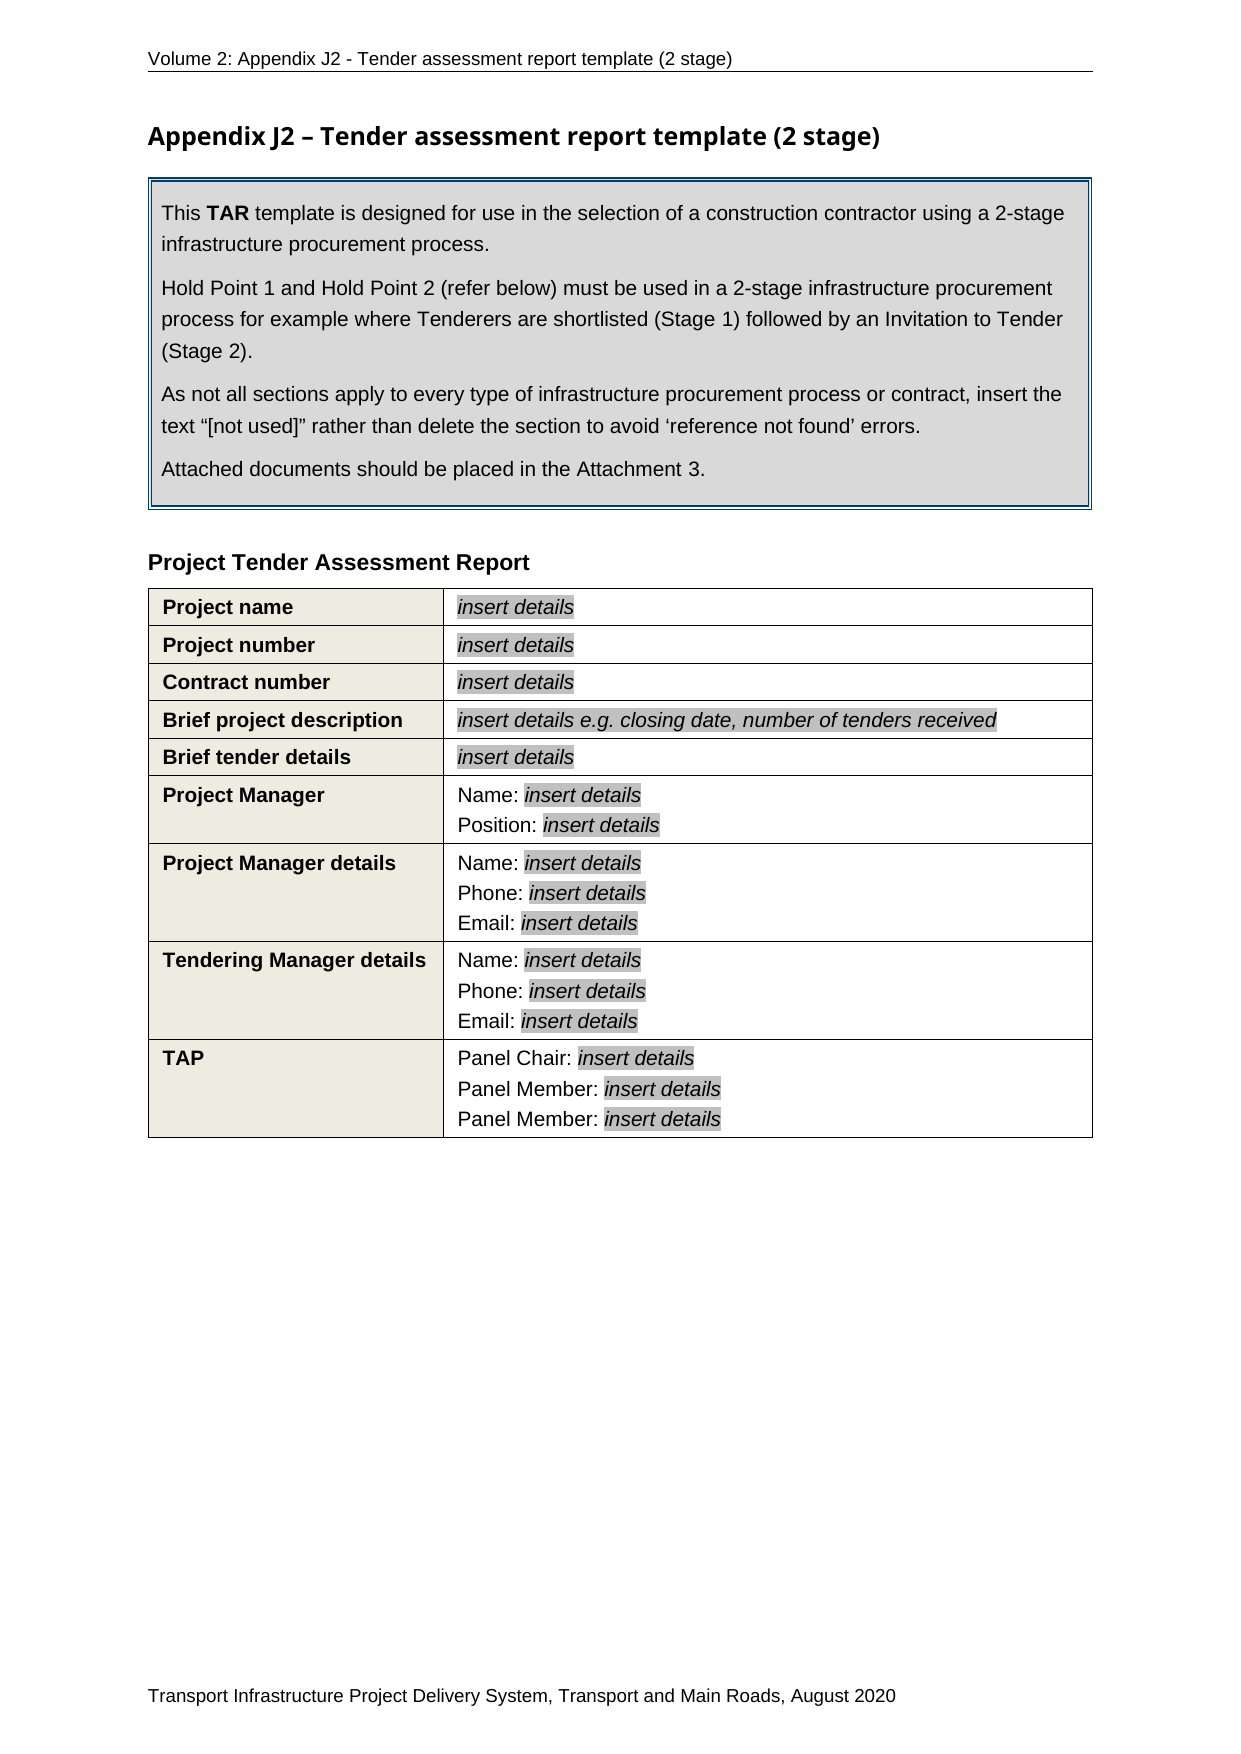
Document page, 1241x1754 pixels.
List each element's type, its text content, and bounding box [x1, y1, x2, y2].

table_cell Project Manager details [149, 844, 443, 941]
table_cell Project number [149, 626, 443, 663]
subtitle Appendix J2 – Tender assessment report template (2 stage) [148, 118, 1092, 152]
table_cell Name: insert details Phone: insert details Email: insert details [444, 844, 1092, 941]
table_cell Brief tender details [149, 739, 443, 775]
table_cell Name: insert details Phone: insert details Email: insert details [444, 942, 1092, 1039]
table_cell TAP [149, 1040, 443, 1137]
table_cell insert details [444, 664, 1092, 700]
table_cell Contract number [149, 664, 443, 700]
table_cell Brief project description [149, 701, 443, 738]
table_header Project name [149, 589, 443, 625]
text Project Tender Assessment Report [148, 544, 1092, 575]
table_cell insert details e.g. closing date, number of tenders received [444, 701, 1092, 738]
table_cell Project Manager [149, 776, 443, 843]
table_cell Name: insert details Position: insert details [444, 776, 1092, 843]
table_cell insert details [444, 626, 1092, 663]
table_cell Tendering Manager details [149, 942, 443, 1039]
table_cell insert details [444, 739, 1092, 775]
table_header This TAR template is designed for use in the selection of a construction contractor using a 2-stage infrastructure procurement process. Hold Point 1 and Hold Point 2 (refer below) must be used in a 2-stage infrastructure procurement process for example where Tenderers are shortlisted (Stage 1) followed by an Invitation to Tender (Stage 2). As not all sections apply to every type of infrastructure procurement process or contract, insert the text “[not used]” rather than delete the section to avoid ‘reference not found’ errors. Attached documents should be placed in the Attachment 3. [152, 182, 1088, 505]
table_header insert details [444, 589, 1092, 625]
table_cell Panel Chair: insert details Panel Member: insert details Panel Member: insert details [444, 1040, 1092, 1137]
